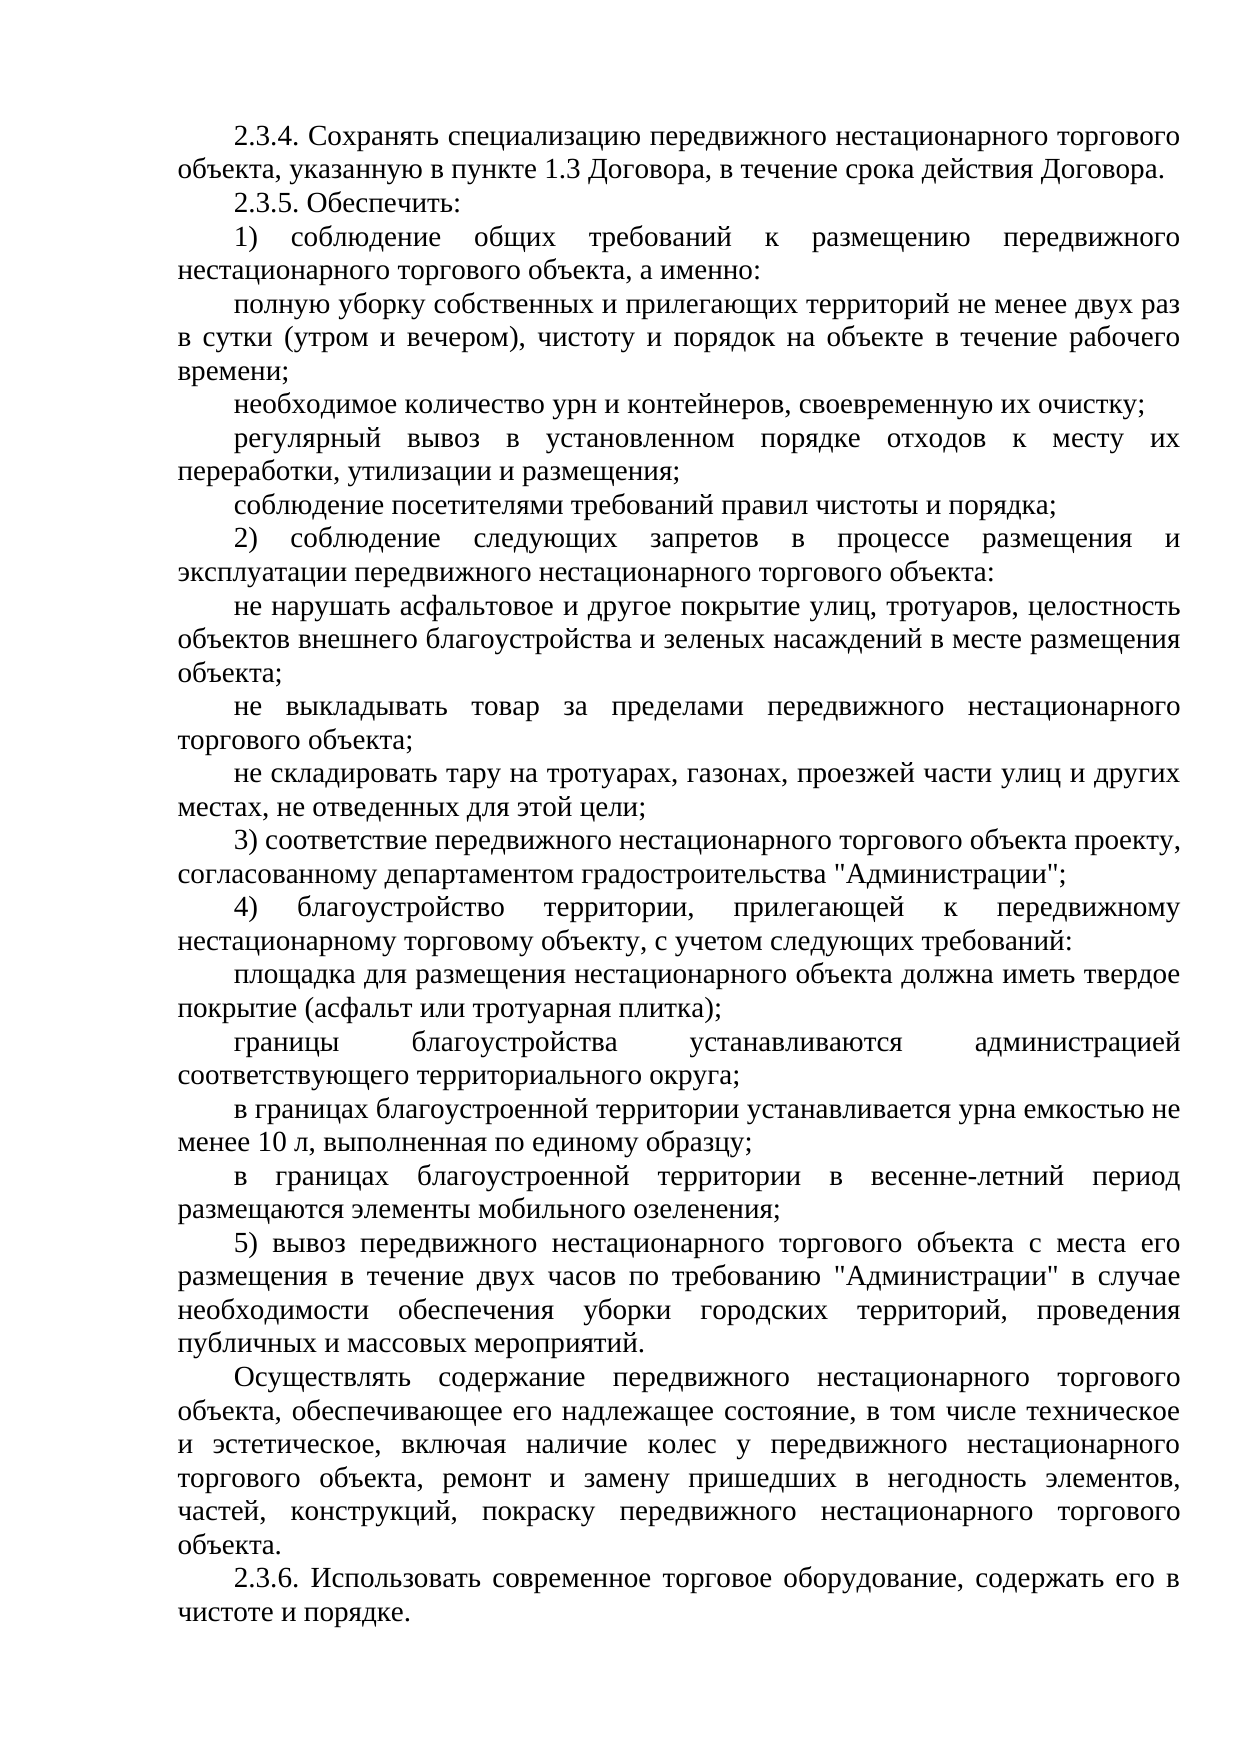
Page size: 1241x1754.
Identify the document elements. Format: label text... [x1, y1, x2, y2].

text 2) соблюдение следующих запретов в процессе размещения и эксплуатации передвижного нестационарного торгового объекта: [177, 521, 1181, 588]
text не выкладывать товар за пределами передвижного нестационарного торгового объекта; [177, 688, 1181, 755]
text 1) соблюдение общих требований к размещению передвижного нестационарного торгового объекта, а именно: [177, 219, 1181, 286]
text Осуществлять содержание передвижного нестационарного торгового объекта, обеспечивающее его надлежащее состояние, в том числе техническое и эстетическое, включая наличие колес у передвижного нестационарного торгового объекта, ремонт и замену пришедших в негодность элементов, частей, конструкций, покраску передвижного нестационарного торгового объекта. [177, 1359, 1181, 1560]
text 4) благоустройство территории, прилегающей к передвижному нестационарному торговому объекту, с учетом следующих требований: [177, 889, 1181, 957]
text границы благоустройства устанавливаются администрацией соответствующего территориального округа; [177, 1024, 1181, 1091]
text соблюдение посетителями требований правил чистоты и порядка; [177, 487, 1181, 521]
text не складировать тару на тротуарах, газонах, проезжей части улиц и других местах, не отведенных для этой цели; [177, 755, 1181, 822]
text 5) вывоз передвижного нестационарного торгового объекта с места его размещения в течение двух часов по требованию "Администрации" в случае необходимости обеспечения уборки городских территорий, проведения публичных и массовых мероприятий. [177, 1225, 1181, 1359]
text регулярный вывоз в установленном порядке отходов к месту их переработки, утилизации и размещения; [177, 420, 1181, 487]
text не нарушать асфальтовое и другое покрытие улиц, тротуаров, целостность объектов внешнего благоустройства и зеленых насаждений в месте размещения объекта; [177, 588, 1181, 688]
text площадка для размещения нестационарного объекта должна иметь твердое покрытие (асфальт или тротуарная плитка); [177, 957, 1181, 1024]
text необходимое количество урн и контейнеров, своевременную их очистку; [177, 386, 1181, 420]
text 2.3.5. Обеспечить: [177, 185, 1181, 219]
text в границах благоустроенной территории устанавливается урна емкостью не менее 10 л, выполненная по единому образцу; [177, 1091, 1181, 1158]
text 2.3.6. Использовать современное торговое оборудование, содержать его в чистоте и порядке. [177, 1560, 1181, 1627]
text в границах благоустроенной территории в весенне-летний период размещаются элементы мобильного озеленения; [177, 1158, 1181, 1225]
text полную уборку собственных и прилегающих территорий не менее двух раз в сутки (утром и вечером), чистоту и порядок на объекте в течение рабочего времени; [177, 286, 1181, 386]
text 3) соответствие передвижного нестационарного торгового объекта проекту, согласованному департаментом градостроительства "Администрации"; [177, 822, 1181, 889]
text 2.3.4. Сохранять специализацию передвижного нестационарного торгового объекта, указанную в пункте 1.3 Договора, в течение срока действия Договора. [177, 118, 1181, 185]
